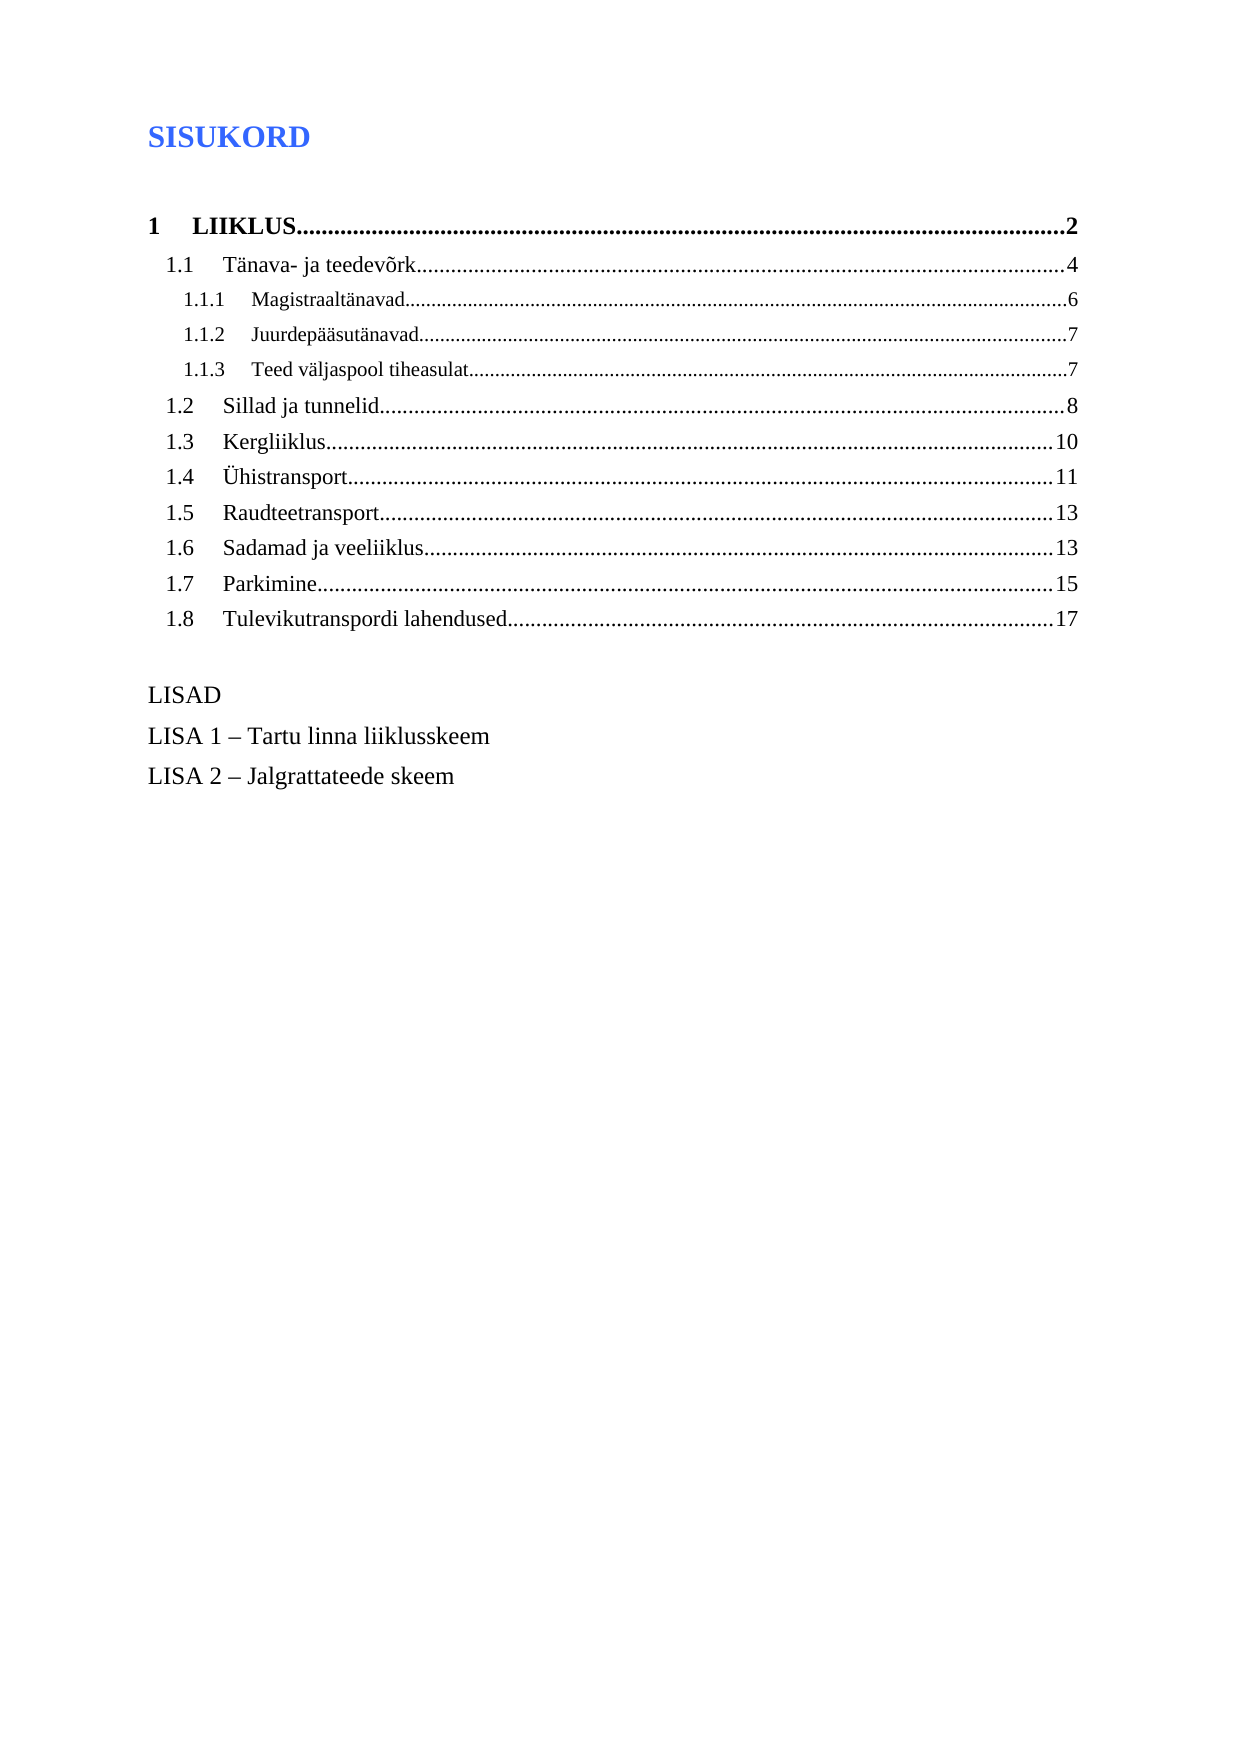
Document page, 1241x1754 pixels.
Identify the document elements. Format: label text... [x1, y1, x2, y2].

text 1.8 Tulevikutranspordi lahendused 17 [165, 605, 1134, 631]
text LISAD [148, 681, 1134, 709]
text 1.1.1 Magistraaltänavad 6 [183, 287, 1134, 311]
text 1 LIIKLUS 2 [148, 211, 1134, 240]
text 1.1.2 Juurdepääsutänavad 7 [183, 322, 1134, 346]
text LISA 2 – Jalgrattateede skeem [148, 761, 1134, 789]
text 1.6 Sadamad ja veeliiklus 13 [165, 534, 1134, 561]
text 1.3 Kergliiklus 10 [165, 428, 1134, 454]
text 1.2 Sillad ja tunnelid 8 [165, 393, 1134, 419]
text 1.4 Ühistransport 11 [165, 463, 1134, 490]
text LISA 1 – Tartu linna liiklusskeem [148, 721, 1134, 749]
text 1.5 Raudteetransport 13 [165, 499, 1134, 525]
text SISUKORD [148, 118, 1134, 154]
text 1.1.3 Teed väljaspool tiheasulat 7 [183, 357, 1134, 381]
text 1.7 Parkimine 15 [165, 570, 1134, 596]
text 1.1 Tänava- ja teedevõrk 4 [165, 252, 1134, 278]
